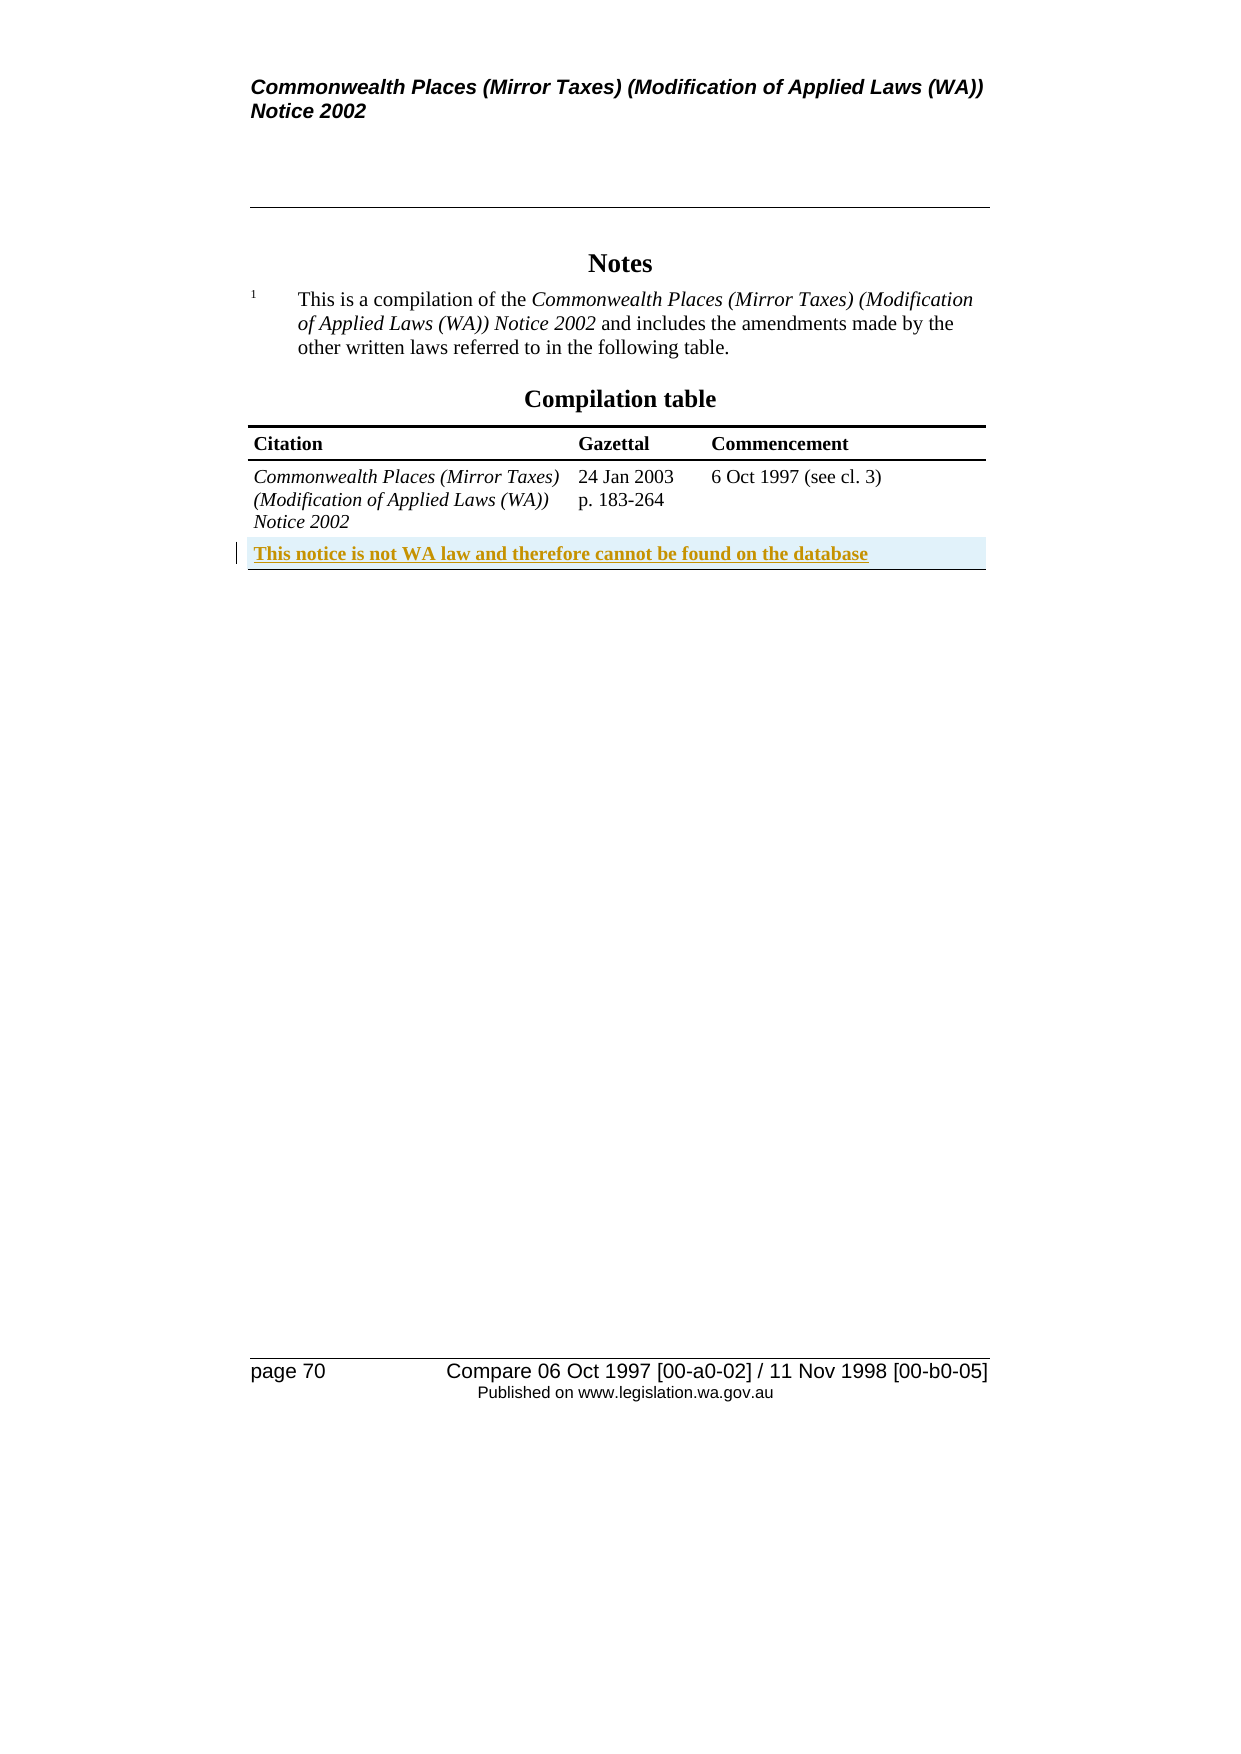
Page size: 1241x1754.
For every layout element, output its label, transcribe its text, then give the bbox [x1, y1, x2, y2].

table_header Gazettal [572, 428, 705, 459]
subtitle Notes [250, 247, 990, 279]
text 1 This is a compilation of the Commonwealth Places (Mirror Taxes) (Modification of Applied Laws (WA)) Notice 2002 and includes the amendments made by the other written laws referred to in the following table. [250, 287, 990, 359]
table_header Commencement [705, 428, 986, 459]
table_header Citation [248, 428, 572, 459]
subtitle Compilation table [250, 384, 990, 413]
table_cell Commonwealth Places (Mirror Taxes) (Modification of Applied Laws (WA)) Notice 2002 [248, 461, 572, 537]
table_cell 6 Oct 1997 (see cl. 3) [705, 461, 986, 537]
table_cell 24 Jan 2003 p. 183-264 [572, 461, 705, 537]
